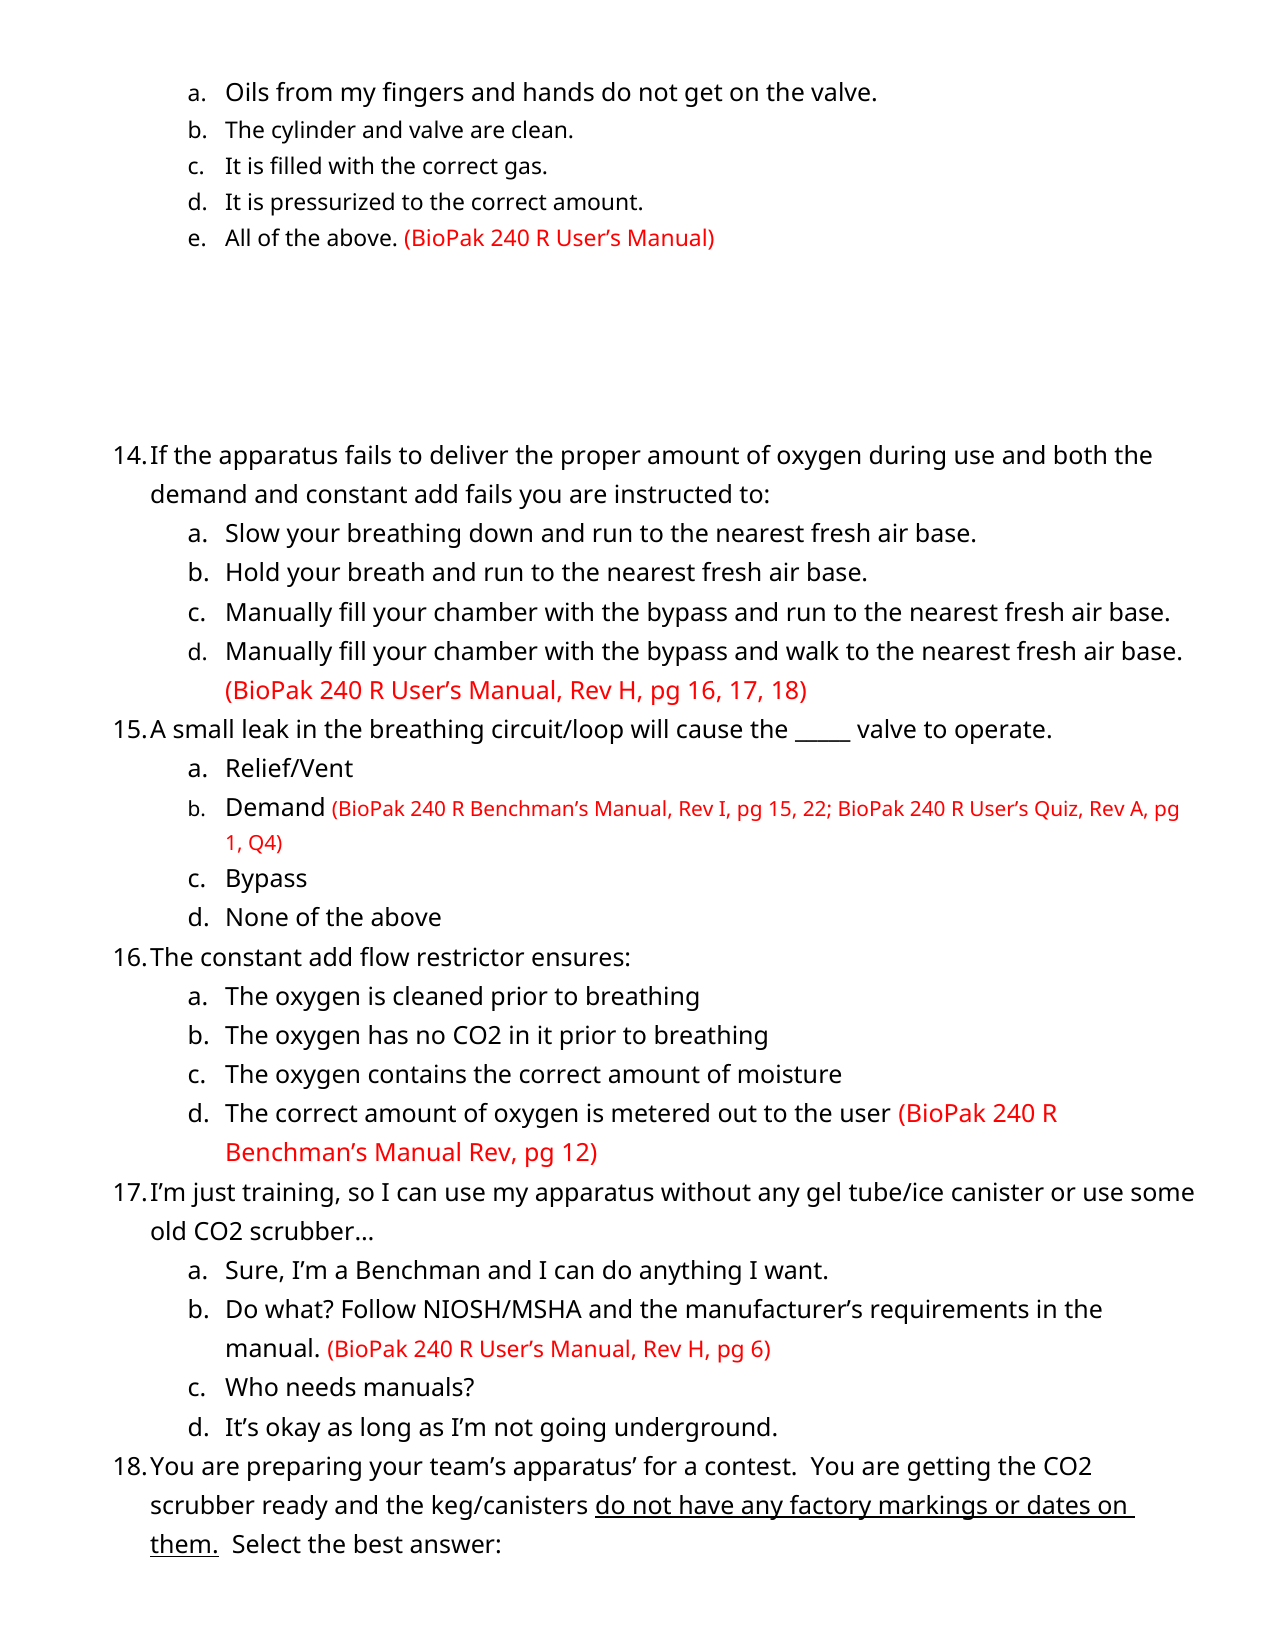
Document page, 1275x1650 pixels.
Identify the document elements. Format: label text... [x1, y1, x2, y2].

list The oxygen contains the correct amount of moisture [187, 1057, 1200, 1091]
list If the apparatus fails to deliver the proper amount of oxygen during use and both the demand and constant add fails you are instructed to: [112, 438, 1200, 511]
list Manually fill your chamber with the bypass and run to the nearest fresh air base. [187, 594, 1200, 628]
list You are preparing your team’s apparatus’ for a contest. You are getting the CO2 scrubber ready and the keg/canisters do not have any factory markings or dates on them. Select the best answer: [112, 1448, 1200, 1561]
list It’s okay as long as I’m not going underground. [187, 1409, 1200, 1443]
list Demand (BioPak 240 R Benchman’s Manual, Rev I, pg 15, 22; BioPak 240 R User’s Quiz, Rev A, pg 1, Q4) [187, 790, 1200, 857]
list Slow your breathing down and run to the nearest fresh air base. [187, 516, 1200, 550]
list The oxygen is cleaned prior to breathing [187, 978, 1200, 1012]
list The cylinder and valve are clean. [187, 114, 1200, 145]
list The constant add flow restrictor ensures: [112, 939, 1200, 973]
list A small leak in the breathing circuit/loop will cause the _____ valve to operate. [112, 712, 1200, 746]
list Who needs manuals? [187, 1370, 1200, 1404]
list None of the above [187, 900, 1200, 934]
list Manually fill your chamber with the bypass and walk to the nearest fresh air base. (BioPak 240 R User’s Manual, Rev H, pg 16, 17, 18) [187, 633, 1200, 707]
list All of the above. (BioPak 240 R User’s Manual) [187, 222, 1200, 253]
list I’m just training, so I can use my apparatus without any gel tube/ice canister or use some old CO2 scrubber… [112, 1174, 1200, 1247]
list It is filled with the correct gas. [187, 150, 1200, 181]
list Hold your breath and run to the nearest fresh air base. [187, 555, 1200, 589]
list The correct amount of oxygen is metered out to the user (BioPak 240 R Benchman’s Manual Rev, pg 12) [187, 1096, 1200, 1169]
list Do what? Follow NIOSH/MSHA and the manufacturer’s requirements in the manual. (BioPak 240 R User’s Manual, Rev H, pg 6) [187, 1292, 1200, 1365]
list Oils from my fingers and hands do not get on the valve. [187, 75, 1200, 109]
list Relief/Vent [187, 751, 1200, 785]
list It is pressurized to the correct amount. [187, 186, 1200, 217]
list The oxygen has no CO2 in it prior to breathing [187, 1018, 1200, 1052]
list Bypass [187, 861, 1200, 895]
list Sure, I’m a Benchman and I can do anything I want. [187, 1253, 1200, 1287]
